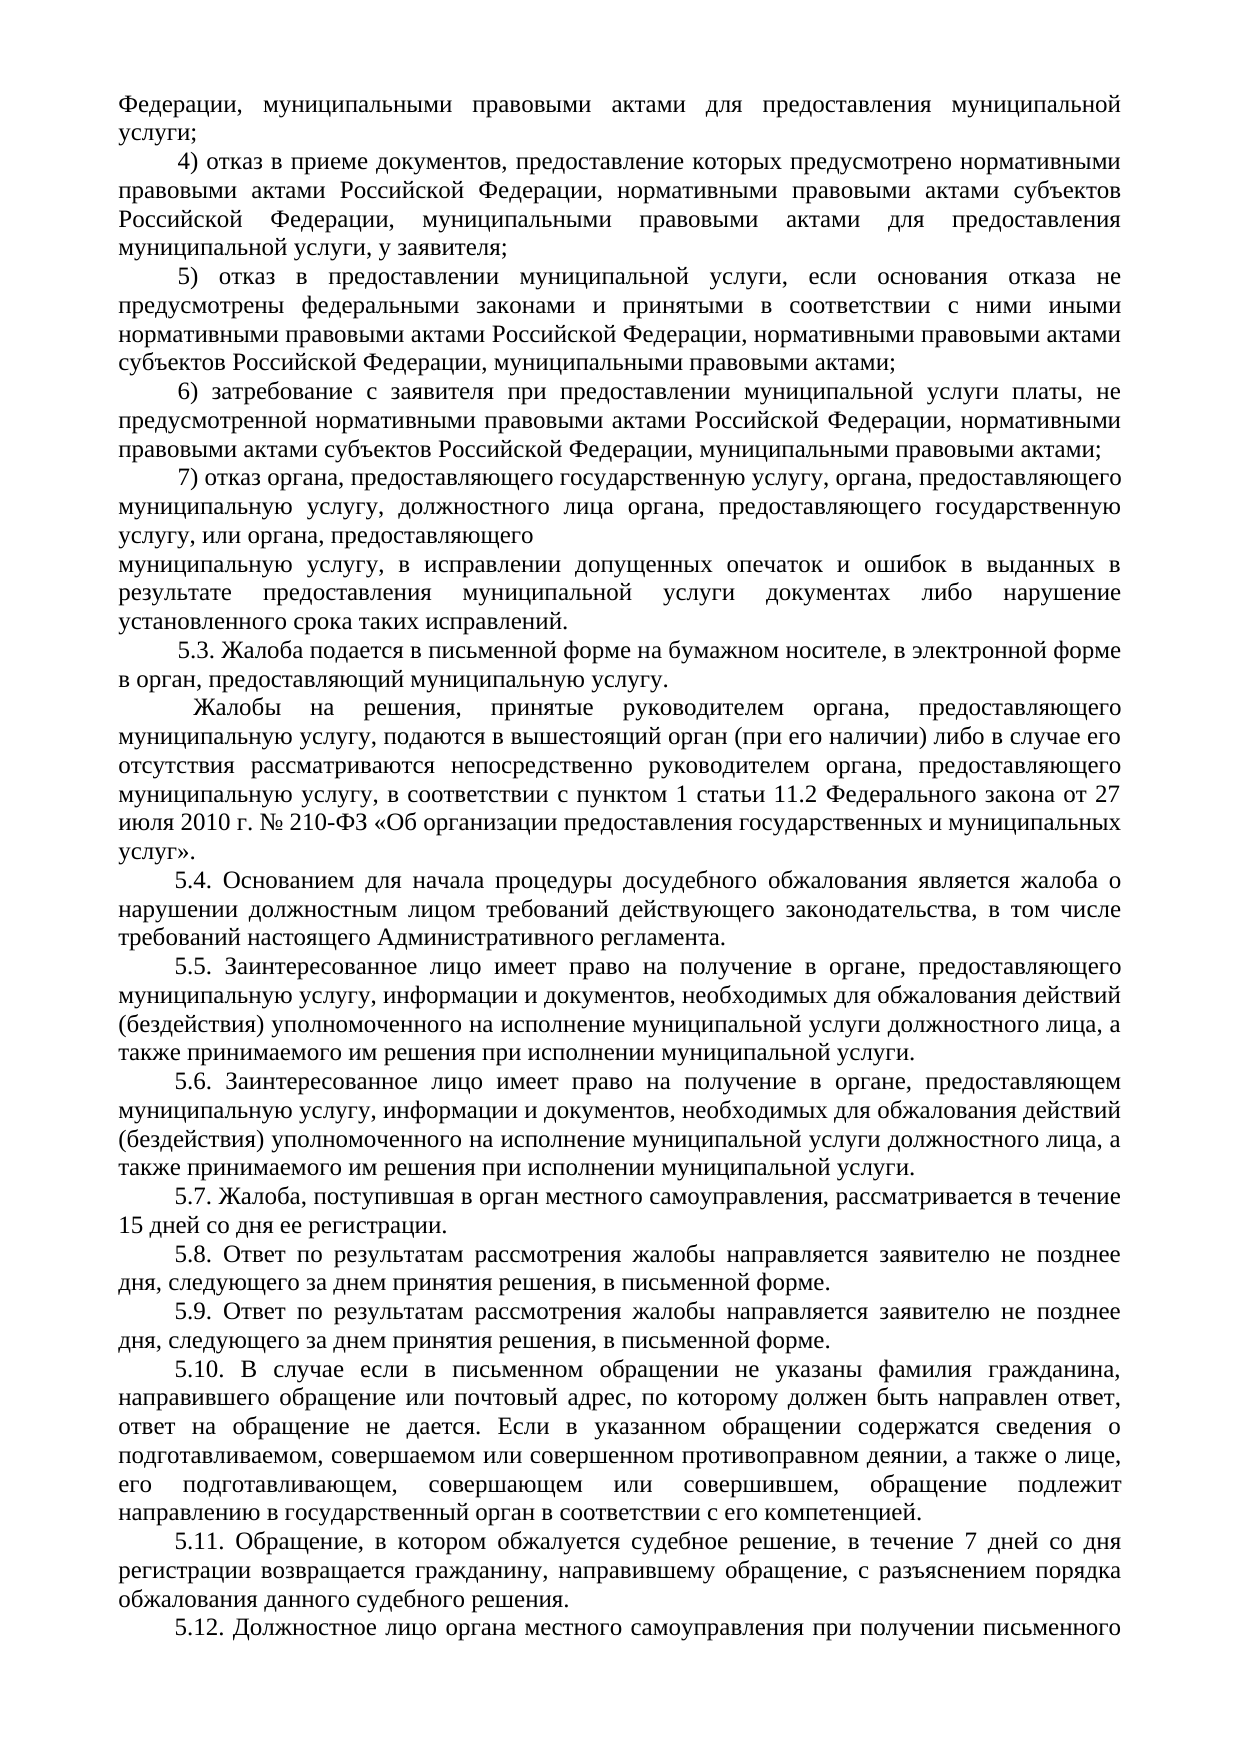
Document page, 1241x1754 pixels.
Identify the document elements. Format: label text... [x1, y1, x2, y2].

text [118, 1612, 1122, 1641]
text муниципальную услугу, в исправлении допущенных опечаток и ошибок в выданных в результате предоставления муниципальной услуги документах либо нарушение установленного срока таких исправлений. [118, 549, 1122, 635]
text 7) отказ органа, предоставляющего государственную услугу, органа, предоставляющего муниципальную услугу, должностного лица органа, предоставляющего государственную услугу, или органа, предоставляющего [118, 462, 1122, 549]
text 5.6. Заинтересованное лицо имеет право на получение в органе, предоставляющем муниципальную услугу, информации и документов, необходимых для обжалования действий (бездействия) уполномоченного на исполнение муниципальной услуги должностного лица, а также принимаемого им решения при исполнении муниципальной услуги. [118, 1066, 1122, 1181]
text 5.3. Жалоба подается в письменной форме на бумажном носителе, в электронной форме в орган, предоставляющий муниципальную услугу. [118, 635, 1122, 692]
text 5.4. Основанием для начала процедуры досудебного обжалования является жалоба о нарушении должностным лицом требований действующего законодательства, в том числе требований настоящего Административного регламента. [118, 865, 1122, 951]
text 5.10. В случае если в письменном обращении не указаны фамилия гражданина, направившего обращение или почтовый адрес, по которому должен быть направлен ответ, ответ на обращение не дается. Если в указанном обращении содержатся сведения о подготавливаемом, совершаемом или совершенном противоправном деянии, а также о лице, его подготавливающем, совершающем или совершившем, обращение подлежит направлению в государственный орган в соответствии с его компетенцией. [118, 1354, 1122, 1526]
text 5.8. Ответ по результатам рассмотрения жалобы направляется заявителю не позднее дня, следующего за днем принятия решения, в письменной форме. [118, 1239, 1122, 1296]
text 5.5. Заинтересованное лицо имеет право на получение в органе, предоставляющего муниципальную услугу, информации и документов, необходимых для обжалования действий (бездействия) уполномоченного на исполнение муниципальной услуги должностного лица, а также принимаемого им решения при исполнении муниципальной услуги. [118, 951, 1122, 1066]
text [118, 89, 1122, 146]
text 5.11. Обращение, в котором обжалуется судебное решение, в течение 7 дней со дня регистрации возвращается гражданину, направившему обращение, с разъяснением порядка обжалования данного судебного решения. [118, 1526, 1122, 1612]
text 5.7. Жалоба, поступившая в орган местного самоуправления, рассматривается в течение 15 дней со дня ее регистрации. [118, 1181, 1122, 1239]
text 6) затребование с заявителя при предоставлении муниципальной услуги платы, не предусмотренной нормативными правовыми актами Российской Федерации, нормативными правовыми актами субъектов Российской Федерации, муниципальными правовыми актами; [118, 376, 1122, 462]
text 5.9. Ответ по результатам рассмотрения жалобы направляется заявителю не позднее дня, следующего за днем принятия решения, в письменной форме. [118, 1296, 1122, 1354]
text Жалобы на решения, принятые руководителем органа, предоставляющего муниципальную услугу, подаются в вышестоящий орган (при его наличии) либо в случае его отсутствия рассматриваются непосредственно руководителем органа, предоставляющего муниципальную услугу, в соответствии с пунктом 1 статьи 11.2 Федерального закона от 27 июля 2010 г. № 210-ФЗ «Об организации предоставления государственных и муниципальных услуг». [118, 692, 1122, 865]
text 4) отказ в приеме документов, предоставление которых предусмотрено нормативными правовыми актами Российской Федерации, нормативными правовыми актами субъектов Российской Федерации, муниципальными правовыми актами для предоставления муниципальной услуги, у заявителя; [118, 146, 1122, 261]
text 5) отказ в предоставлении муниципальной услуги, если основания отказа не предусмотрены федеральными законами и принятыми в соответствии с ними иными нормативными правовыми актами Российской Федерации, нормативными правовыми актами субъектов Российской Федерации, муниципальными правовыми актами; [118, 261, 1122, 376]
